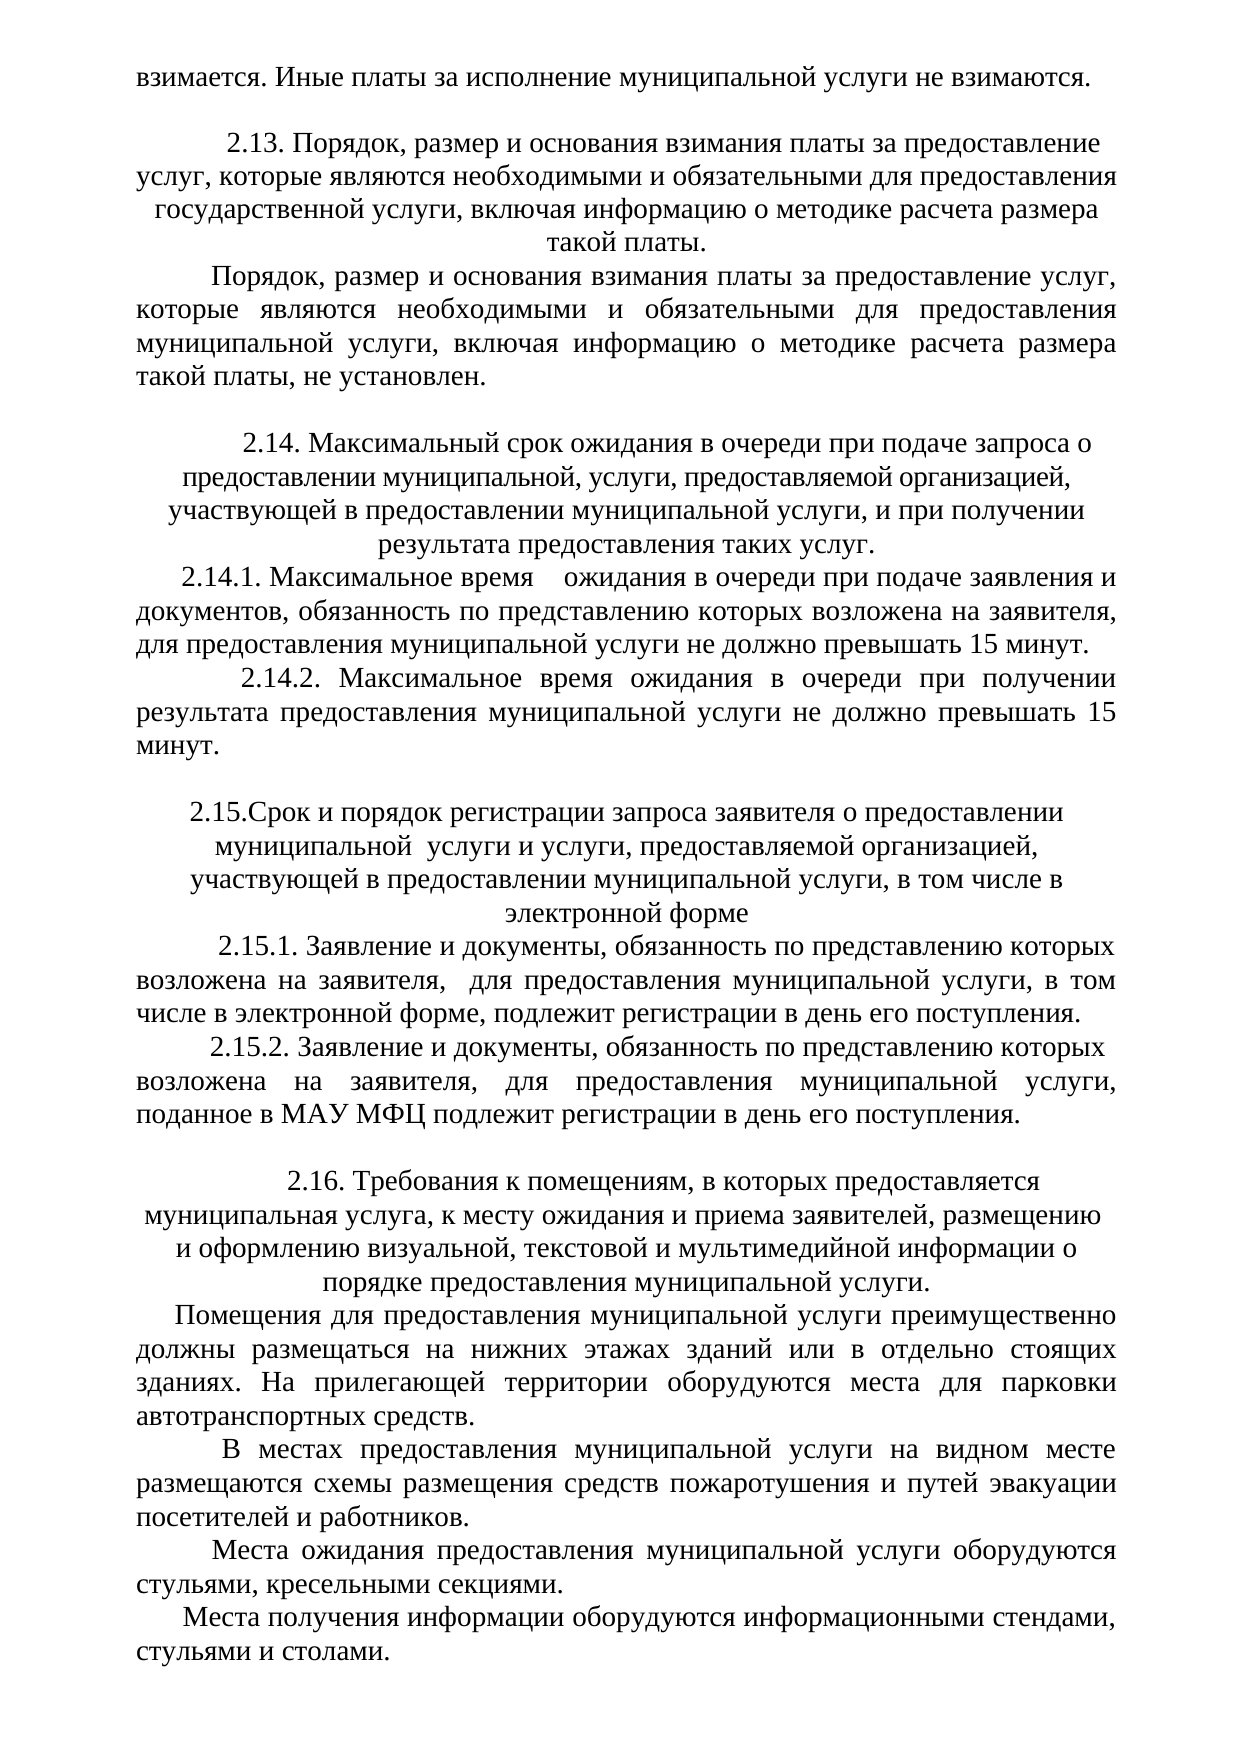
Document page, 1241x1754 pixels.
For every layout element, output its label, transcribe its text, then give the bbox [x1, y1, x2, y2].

text 2.15.Срок и порядок регистрации запроса заявителя о предоставлении муниципальной услуги и услуги, предоставляемой организацией, участвующей в предоставлении муниципальной услуги, в том числе в электронной форме [136, 794, 1117, 928]
text Места ожидания предоставления муниципальной услуги оборудуются стульями, кресельными секциями. [136, 1532, 1117, 1599]
text 2.14. Максимальный срок ожидания в очереди при подаче запроса о предоставлении муниципальной, услуги, предоставляемой организацией, участвующей в предоставлении муниципальной услуги, и при получении результата предоставления таких услуг. [136, 425, 1117, 559]
text 2.16. Требования к помещениям, в которых предоставляется муниципальная услуга, к месту ожидания и приема заявителей, размещению и оформлению визуальной, текстовой и мультимедийной информации о порядке предоставления муниципальной услуги. [136, 1163, 1117, 1297]
text 2.13. Порядок, размер и основания взимания платы за предоставление услуг, которые являются необходимыми и обязательными для предоставления государственной услуги, включая информацию о методике расчета размера такой платы. [136, 126, 1117, 258]
text 2.14.1. Максимальное время ожидания в очереди при подаче заявления и документов, обязанность по представлению которых возложена на заявителя, для предоставления муниципальной услуги не должно превышать 15 минут. [136, 559, 1117, 660]
text 2.14.2. Максимальное время ожидания в очереди при получении результата предоставления муниципальной услуги не должно превышать 15 минут. [136, 660, 1117, 761]
text Помещения для предоставления муниципальной услуги преимущественно должны размещаться на нижних этажах зданий или в отдельно стоящих зданиях. На прилегающей территории оборудуются места для парковки автотранспортных средств. [136, 1297, 1117, 1432]
text Места получения информации оборудуются информационными стендами, стульями и столами. [136, 1599, 1117, 1666]
text 2.15.1. Заявление и документы, обязанность по представлению которых возложена на заявителя, для предоставления муниципальной услуги, в том числе в электронной форме, подлежит регистрации в день его поступления. [136, 928, 1117, 1029]
text 2.15.2. Заявление и документы, обязанность по представлению которых [136, 1029, 1117, 1063]
text возложена на заявителя, для предоставления муниципальной услуги, поданное в МАУ МФЦ подлежит регистрации в день его поступления. [136, 1063, 1117, 1130]
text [136, 59, 1117, 93]
text Порядок, размер и основания взимания платы за предоставление услуг, которые являются необходимыми и обязательными для предоставления муниципальной услуги, включая информацию о методике расчета размера такой платы, не установлен. [136, 258, 1117, 392]
text В местах предоставления муниципальной услуги на видном месте размещаются схемы размещения средств пожаротушения и путей эвакуации посетителей и работников. [136, 1432, 1117, 1532]
